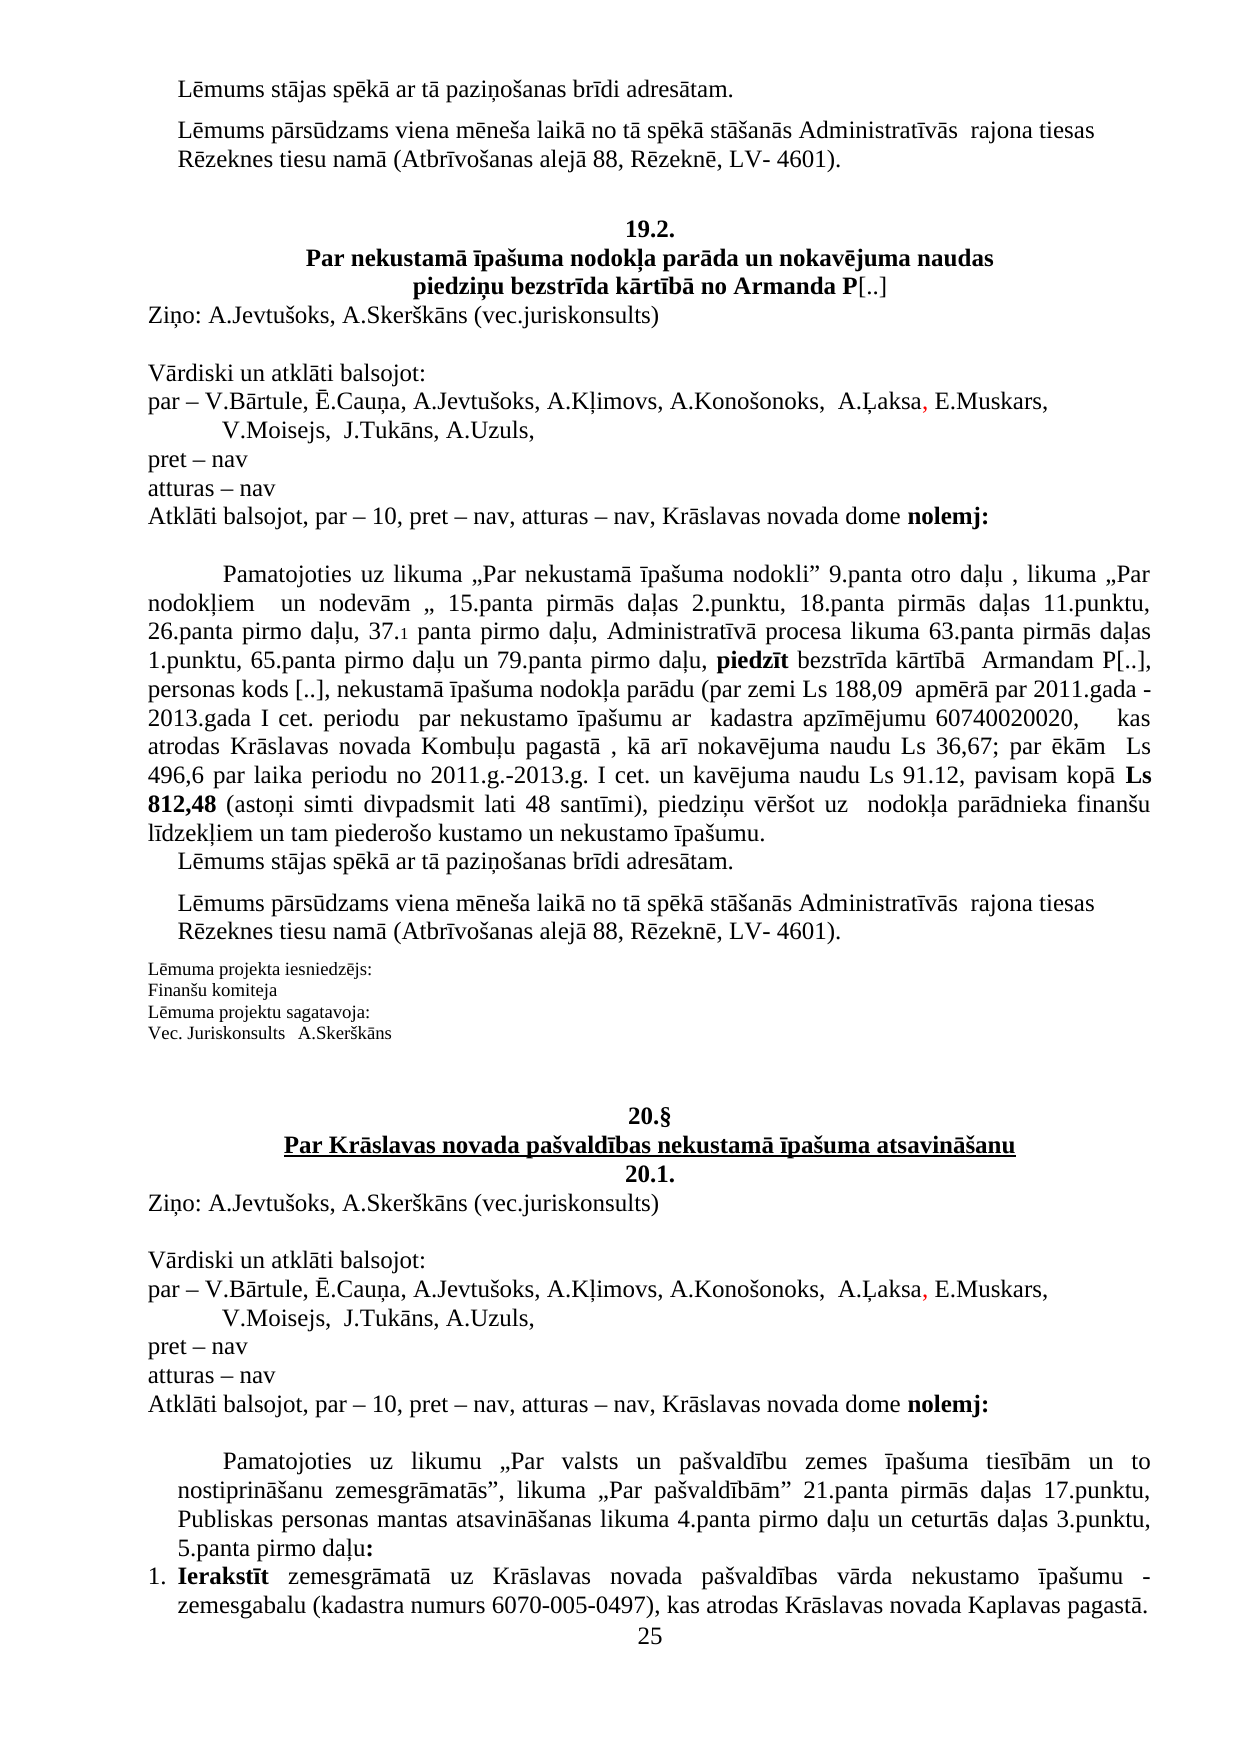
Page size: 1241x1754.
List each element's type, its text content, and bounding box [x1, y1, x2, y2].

text Lēmums stājas spēkā ar tā paziņošanas brīdi adresātam. [177, 74, 1152, 103]
text Vārdiski un atklāti balsojot: [148, 1245, 1152, 1274]
text 20.1. [148, 1159, 1152, 1188]
text Ziņo: A.Jevtušoks, A.Skerškāns (vec.juriskonsults) [148, 300, 1152, 329]
text Atklāti balsojot, par – 10, pret – nav, atturas – nav, Krāslavas novada dome nolemj: [148, 1389, 1152, 1418]
text pret – nav [148, 1331, 1152, 1360]
text atturas – nav [148, 473, 1152, 501]
text pret – nav [148, 444, 1152, 473]
text Lēmums pārsūdzams viena mēneša laikā no tā spēkā stāšanās Administratīvās rajona tiesas Rēzeknes tiesu namā (Atbrīvošanas alejā 88, Rēzeknē, LV- 4601). [177, 115, 1152, 173]
text Par nekustamā īpašuma nodokļa parāda un nokavējuma naudas [148, 243, 1152, 271]
text Lēmums stājas spēkā ar tā paziņošanas brīdi adresātam. [177, 846, 1152, 875]
text atturas – nav [148, 1360, 1152, 1389]
text Finanšu komiteja [148, 979, 1152, 1001]
text par – V.Bārtule, Ē.Cauņa, A.Jevtušoks, A.Kļimovs, A.Konošonoks, A.Ļaksa, E.Muskars, V.Moisejs, J.Tukāns, A.Uzuls, [148, 386, 1152, 444]
text piedziņu bezstrīda kārtībā no Armanda P[..] [148, 271, 1152, 300]
text Lēmuma projektu sagatavoja: [148, 1001, 1152, 1022]
text Vārdiski un atklāti balsojot: [148, 358, 1152, 386]
text Vec. Juriskonsults A.Skerškāns [148, 1022, 1152, 1044]
text 19.2. [148, 214, 1152, 243]
text 20.§ [148, 1101, 1152, 1130]
text Pamatojoties uz likumu „Par valsts un pašvaldību zemes īpašuma tiesībām un to nostiprināšanu zemesgrāmatās”, likuma „Par pašvaldībām” 21.panta pirmās daļas 17.punktu, Publiskas personas mantas atsavināšanas likuma 4.panta pirmo daļu un ceturtās daļas 3.punktu, 5.panta pirmo daļu: [177, 1446, 1152, 1561]
text Lēmums pārsūdzams viena mēneša laikā no tā spēkā stāšanās Administratīvās rajona tiesas Rēzeknes tiesu namā (Atbrīvošanas alejā 88, Rēzeknē, LV- 4601). [177, 888, 1152, 945]
text Par Krāslavas novada pašvaldības nekustamā īpašuma atsavināšanu [148, 1130, 1152, 1159]
text Lēmuma projekta iesniedzējs: [148, 958, 1152, 979]
text par – V.Bārtule, Ē.Cauņa, A.Jevtušoks, A.Kļimovs, A.Konošonoks, A.Ļaksa, E.Muskars, V.Moisejs, J.Tukāns, A.Uzuls, [148, 1274, 1152, 1331]
text Ziņo: A.Jevtušoks, A.Skerškāns (vec.juriskonsults) [148, 1188, 1152, 1216]
text Pamatojoties uz likuma „Par nekustamā īpašuma nodokli” 9.panta otro daļu , likuma „Par nodokļiem un nodevām „ 15.panta pirmās daļas 2.punktu, 18.panta pirmās daļas 11.punktu, 26.panta pirmo daļu, 37.1 panta pirmo daļu, Administratīvā procesa likuma 63.panta pirmās daļas 1.punktu, 65.panta pirmo daļu un 79.panta pirmo daļu, piedzīt bezstrīda kārtībā Armandam P[..], personas kods [..], nekustamā īpašuma nodokļa parādu (par zemi Ls 188,09 apmērā par 2011.gada - 2013.gada I cet. periodu par nekustamo īpašumu ar kadastra apzīmējumu 60740020020, kas atrodas Krāslavas novada Kombuļu pagastā , kā arī nokavējuma naudu Ls 36,67; par ēkām Ls 496,6 par laika periodu no 2011.g.-2013.g. I cet. un kavējuma naudu Ls 91.12, pavisam kopā Ls 812,48 (astoņi simti divpadsmit lati 48 santīmi), piedziņu vēršot uz nodokļa parādnieka finanšu līdzekļiem un tam piederošo kustamo un nekustamo īpašumu. [148, 559, 1152, 846]
text Atklāti balsojot, par – 10, pret – nav, atturas – nav, Krāslavas novada dome nolemj: [148, 501, 1152, 530]
list Ierakstīt zemesgrāmatā uz Krāslavas novada pašvaldības vārda nekustamo īpašumu - zemesgabalu (kadastra numurs 6070-005-0497), kas atrodas Krāslavas novada Kaplavas pagastā. [148, 1561, 1152, 1619]
